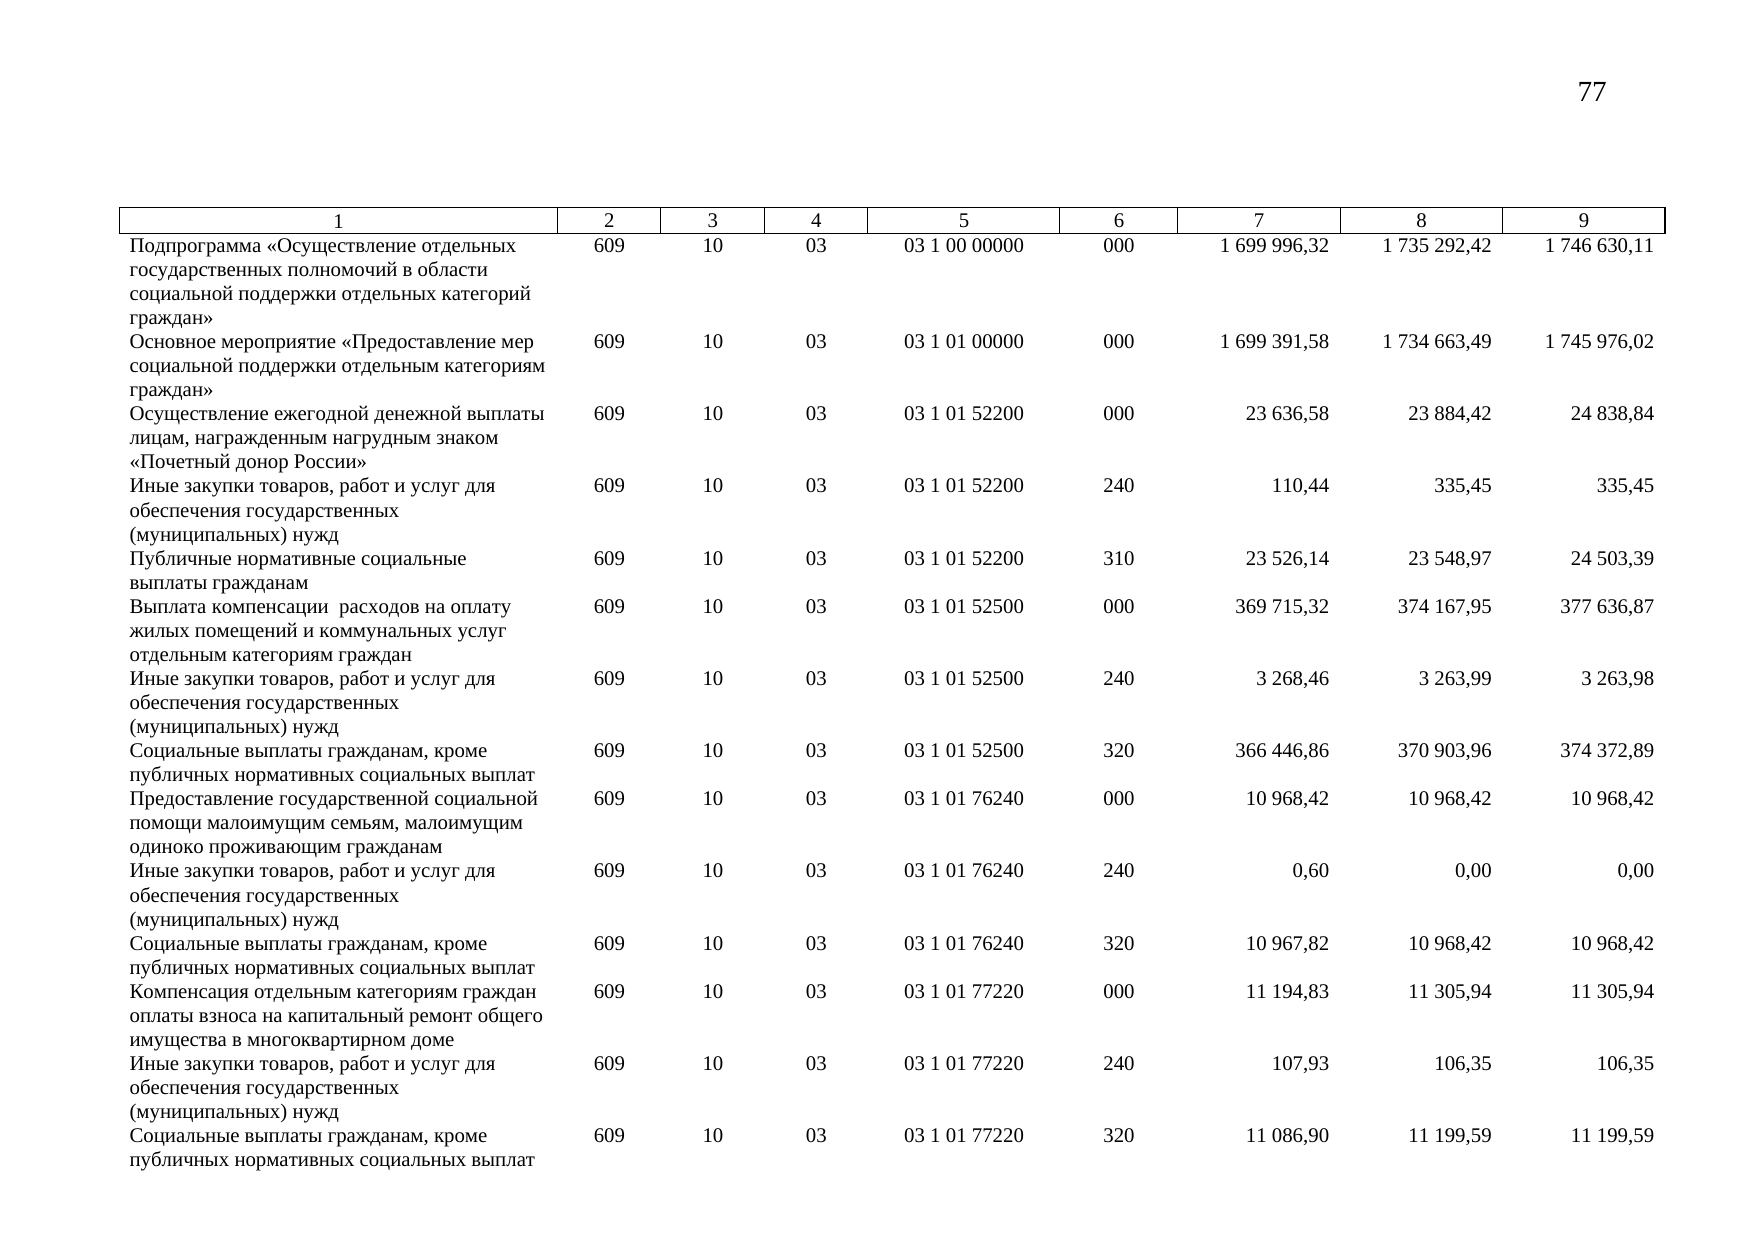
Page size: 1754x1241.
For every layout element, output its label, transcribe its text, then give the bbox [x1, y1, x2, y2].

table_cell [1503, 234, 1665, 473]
table_header 7 [1178, 208, 1340, 233]
table_header 6 [1060, 208, 1177, 233]
table_header 5 [868, 208, 1059, 233]
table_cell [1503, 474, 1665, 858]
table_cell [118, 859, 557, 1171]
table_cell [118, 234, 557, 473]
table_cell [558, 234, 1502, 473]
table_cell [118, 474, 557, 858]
table_header 1 [120, 208, 557, 233]
table_header 9 [1503, 208, 1664, 233]
table_header 4 [765, 208, 867, 233]
table_header 2 [558, 208, 660, 233]
table_header 3 [661, 208, 764, 233]
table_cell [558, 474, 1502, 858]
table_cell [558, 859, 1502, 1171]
table_header 8 [1341, 208, 1502, 233]
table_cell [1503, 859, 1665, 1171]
